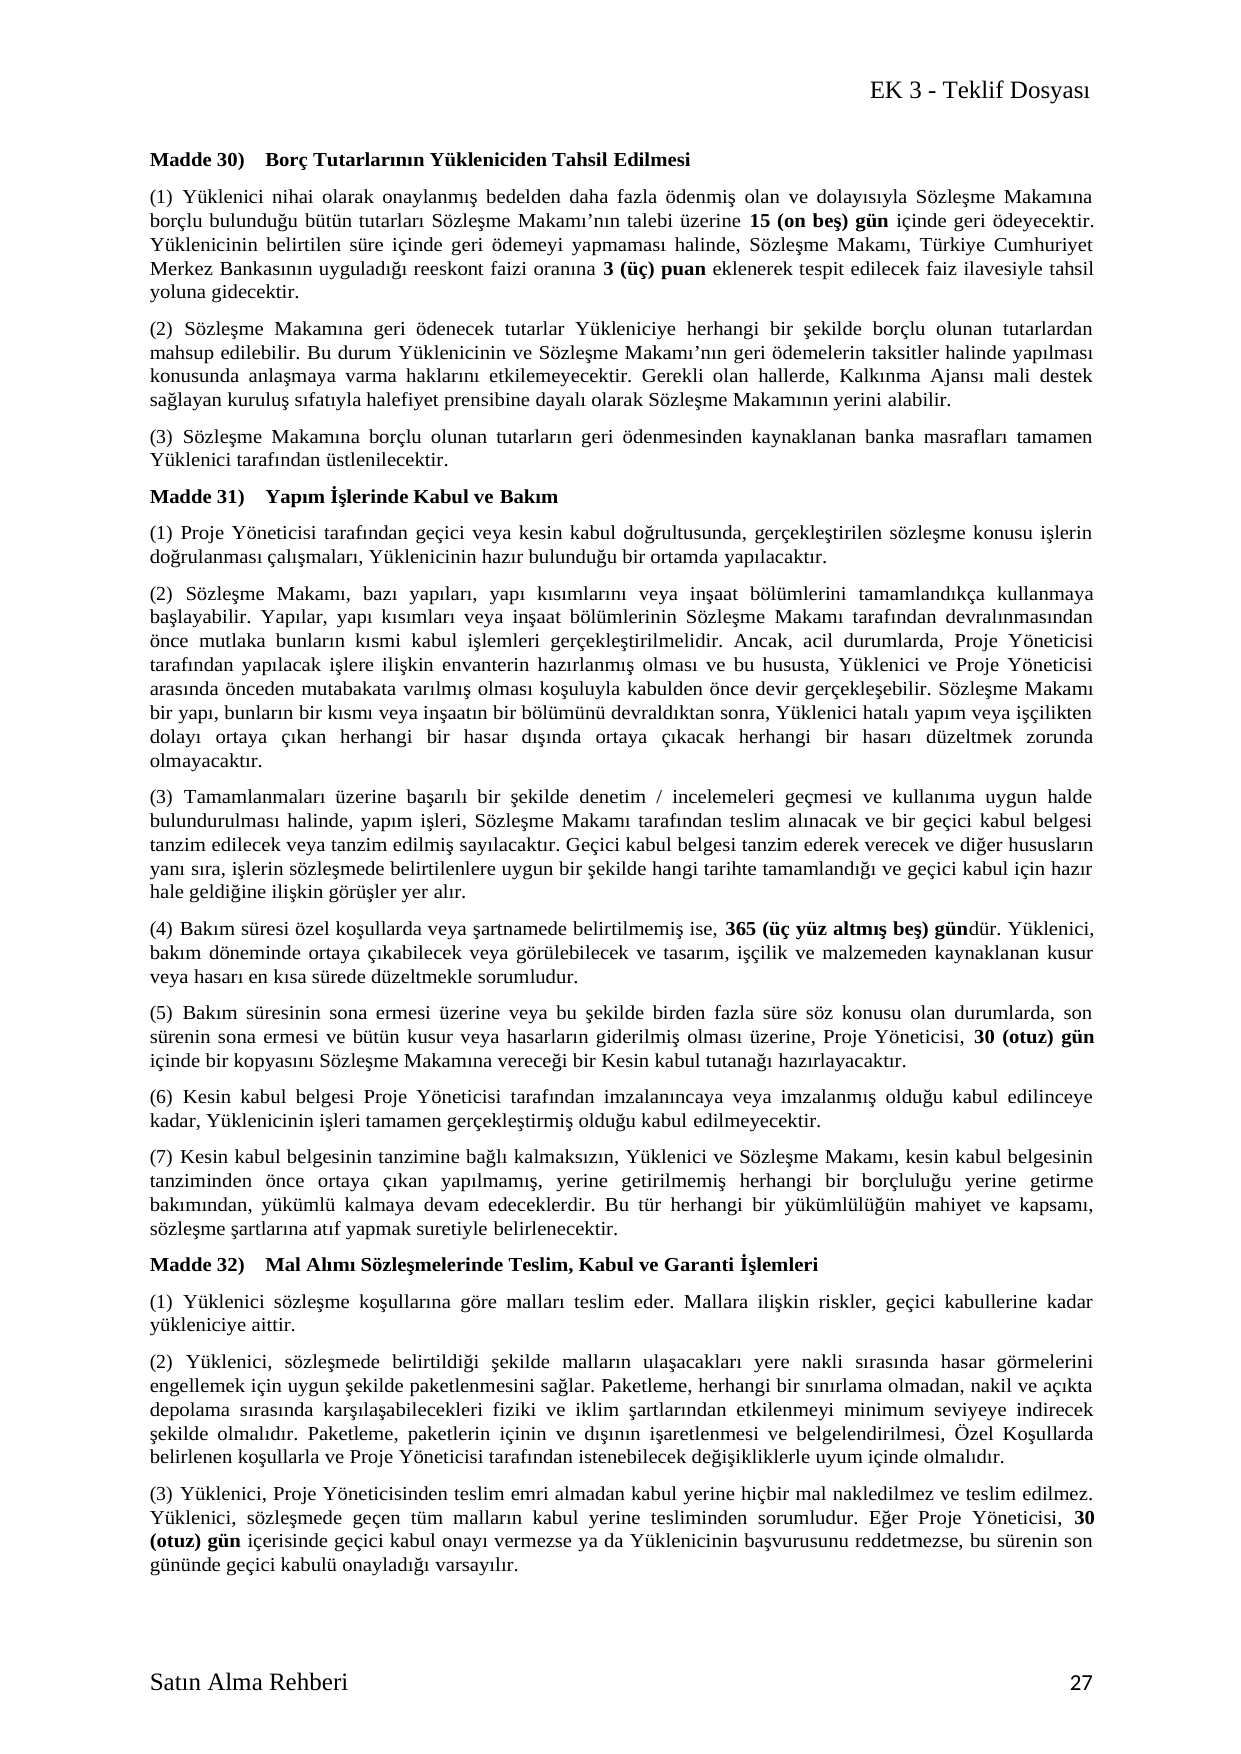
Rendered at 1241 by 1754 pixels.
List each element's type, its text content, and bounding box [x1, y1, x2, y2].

list Proje Yöneticisi tarafından geçici veya kesin kabul doğrultusunda, gerçekleştirilen sözleşme konusu işlerin doğrulanması çalışmaları, Yüklenicinin hazır bulunduğu bir ortamda yapılacaktır. [149, 521, 1094, 568]
list Yüklenici nihai olarak onaylanmış bedelden daha fazla ödenmiş olan ve dolayısıyla Sözleşme Makamına borçlu bulunduğu bütün tutarları Sözleşme Makamı’nın talebi üzerine 15 (on beş) gün içinde geri ödeyecektir. Yüklenicinin belirtilen süre içinde geri ödemeyi yapmaması halinde, Sözleşme Makamı, Türkiye Cumhuriyet Merkez Bankasının uyguladığı reeskont faizi oranına 3 (üç) puan eklenerek tespit edilecek faiz ilavesiyle tahsil yoluna gidecektir. [149, 185, 1095, 303]
list Yüklenici, sözleşmede belirtildiği şekilde malların ulaşacakları yere nakli sırasında hasar görmelerini engellemek için uygun şekilde paketlenmesini sağlar. Paketleme, herhangi bir sınırlama olmadan, nakil ve açıkta depolama sırasında karşılaşabilecekleri fiziki ve iklim şartlarından etkilenmeyi minimum seviyeye indirecek şekilde olmalıdır. Paketleme, paketlerin içinin ve dışının işaretlenmesi ve belgelendirilmesi, Özel Koşullarda belirlenen koşullarla ve Proje Yöneticisi tarafından istenebilecek değişikliklerle uyum içinde olmalıdır. [149, 1350, 1095, 1468]
list Tamamlanmaları üzerine başarılı bir şekilde denetim / incelemeleri geçmesi ve kullanıma uygun halde bulundurulması halinde, yapım işleri, Sözleşme Makamı tarafından teslim alınacak ve bir geçici kabul belgesi tanzim edilecek veya tanzim edilmiş sayılacaktır. Geçici kabul belgesi tanzim ederek verecek ve diğer hususların yanı sıra, işlerin sözleşmede belirtilenlere uygun bir şekilde hangi tarihte tamamlandığı ve geçici kabul için hazır hale geldiğine ilişkin görüşler yer alır. [149, 785, 1095, 903]
list Sözleşme Makamına geri ödenecek tutarlar Yükleniciye herhangi bir şekilde borçlu olunan tutarlardan mahsup edilebilir. Bu durum Yüklenicinin ve Sözleşme Makamı’nın geri ödemelerin taksitler halinde yapılması konusunda anlaşmaya varma haklarını etkilemeyecektir. Gerekli olan hallerde, Kalkınma Ajansı mali destek sağlayan kuruluş sıfatıyla halefiyet prensibine dayalı olarak Sözleşme Makamının yerini alabilir. [149, 317, 1095, 411]
list Kesin kabul belgesinin tanzimine bağlı kalmaksızın, Yüklenici ve Sözleşme Makamı, kesin kabul belgesinin tanziminden önce ortaya çıkan yapılmamış, yerine getirilmemiş herhangi bir borçluluğu yerine getirme bakımından, yükümlü kalmaya devam edeceklerdir. Bu tür herhangi bir yükümlülüğün mahiyet ve kapsamı, sözleşme şartlarına atıf yapmak suretiyle belirlenecektir. [149, 1145, 1095, 1239]
list Bakım süresi özel koşullarda veya şartnamede belirtilmemiş ise, 365 (üç yüz altmış beş) gündür. Yüklenici, bakım döneminde ortaya çıkabilecek veya görülebilecek ve tasarım, işçilik ve malzemeden kaynaklanan kusur veya hasarı en kısa sürede düzeltmekle sorumludur. [149, 917, 1094, 987]
list Sözleşme Makamı, bazı yapıları, yapı kısımlarını veya inşaat bölümlerini tamamlandıkça kullanmaya başlayabilir. Yapılar, yapı kısımları veya inşaat bölümlerinin Sözleşme Makamı tarafından devralınmasından önce mutlaka bunların kısmi kabul işlemleri gerçekleştirilmelidir. Ancak, acil durumlarda, Proje Yöneticisi tarafından yapılacak işlere ilişkin envanterin hazırlanmış olması ve bu hususta, Yüklenici ve Proje Yöneticisi arasında önceden mutabakata varılmış olması koşuluyla kabulden önce devir gerçekleşebilir. Sözleşme Makamı bir yapı, bunların bir kısmı veya inşaatın bir bölümünü devraldıktan sonra, Yüklenici hatalı yapım veya işçilikten dolayı ortaya çıkan herhangi bir hasar dışında ortaya çıkacak herhangi bir hasarı düzeltmek zorunda olmayacaktır. [149, 582, 1095, 771]
subtitle Madde 32) Mal Alımı Sözleşmelerinde Teslim, Kabul ve Garanti İşlemleri [149, 1253, 1107, 1276]
list Sözleşme Makamına borçlu olunan tutarların geri ödenmesinden kaynaklanan banka masrafları tamamen Yüklenici tarafından üstlenilecektir. [149, 425, 1094, 471]
subtitle Madde 30) Borç Tutarlarının Yükleniciden Tahsil Edilmesi [149, 148, 1107, 171]
list Kesin kabul belgesi Proje Yöneticisi tarafından imzalanıncaya veya imzalanmış olduğu kabul edilinceye kadar, Yüklenicinin işleri tamamen gerçekleştirmiş olduğu kabul edilmeyecektir. [149, 1085, 1095, 1131]
list Yüklenici sözleşme koşullarına göre malları teslim eder. Mallara ilişkin riskler, geçici kabullerine kadar yükleniciye aittir. [149, 1289, 1094, 1336]
list Bakım süresinin sona ermesi üzerine veya bu şekilde birden fazla süre söz konusu olan durumlarda, son sürenin sona ermesi ve bütün kusur veya hasarların giderilmiş olması üzerine, Proje Yöneticisi, 30 (otuz) gün içinde bir kopyasını Sözleşme Makamına vereceği bir Kesin kabul tutanağı hazırlayacaktır. [149, 1001, 1095, 1072]
list Yüklenici, Proje Yöneticisinden teslim emri almadan kabul yerine hiçbir mal nakledilmez ve teslim edilmez. Yüklenici, sözleşmede geçen tüm malların kabul yerine tesliminden sorumludur. Eğer Proje Yöneticisi, 30 (otuz) gün içerisinde geçici kabul onayı vermezse ya da Yüklenicinin başvurusunu reddetmezse, bu sürenin son gününde geçici kabulü onayladığı varsayılır. [149, 1482, 1095, 1576]
subtitle Madde 31) Yapım İşlerinde Kabul ve Bakım [149, 485, 1107, 507]
